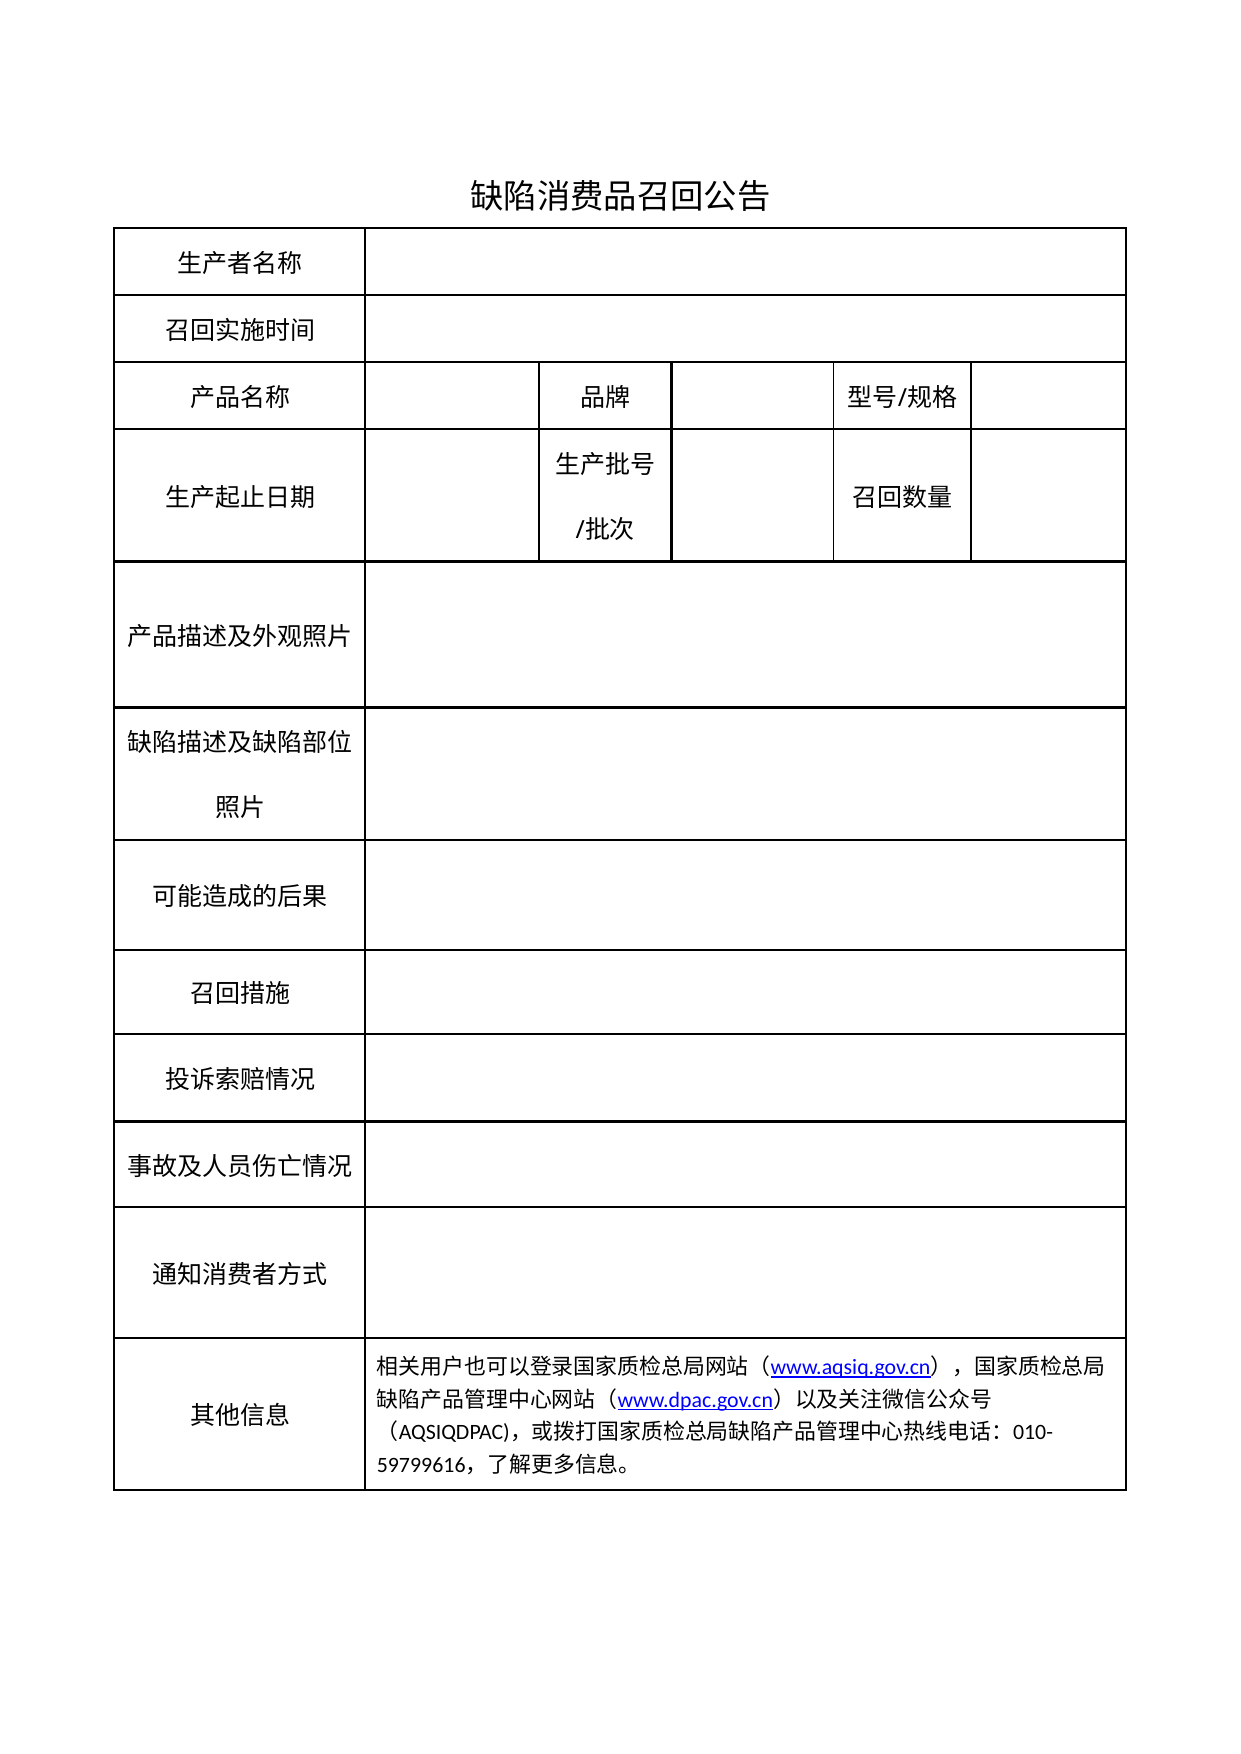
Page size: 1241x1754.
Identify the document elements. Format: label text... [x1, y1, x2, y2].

table_cell 可能造成的后果 [115, 841, 364, 949]
table_cell [673, 363, 833, 428]
table_cell [366, 363, 538, 428]
table_cell 其他信息 [115, 1339, 364, 1489]
table_cell [366, 951, 1125, 1033]
table_cell 产品描述及外观照片 [115, 563, 364, 706]
table_cell [972, 430, 1125, 560]
text 缺陷消费品召回公告 [187, 162, 1053, 227]
table_cell 生产批号 /批次 [540, 430, 670, 560]
table_cell [366, 1123, 1125, 1206]
table_cell [366, 296, 1125, 361]
table_header [366, 229, 1125, 294]
table_cell 相关用户也可以登录国家质检总局网站（www.aqsiq.gov.cn），国家质检总局缺陷产品管理中心网站（www.dpac.gov.cn）以及关注微信公众号（AQSIQDPAC)，或拨打国家质检总局缺陷产品管理中心热线电话：010-59799616，了解更多信息。 [366, 1339, 1125, 1489]
table_cell [366, 563, 1125, 706]
table_cell 召回数量 [834, 430, 970, 560]
table_cell 通知消费者方式 [115, 1208, 364, 1337]
table_cell [673, 430, 833, 560]
table_cell 投诉索赔情况 [115, 1035, 364, 1120]
table_cell [366, 1208, 1125, 1337]
table_cell 事故及人员伤亡情况 [115, 1123, 364, 1206]
table_cell 召回实施时间 [115, 296, 364, 361]
table_cell [366, 709, 1125, 838]
table_cell 型号/规格 [834, 363, 970, 428]
table_cell [972, 363, 1125, 428]
table_cell 生产起止日期 [115, 430, 364, 560]
table_cell [366, 430, 538, 560]
table_cell 缺陷描述及缺陷部位照片 [115, 709, 364, 838]
table_cell 产品名称 [115, 363, 364, 428]
table_cell [366, 841, 1125, 949]
table_cell 品牌 [540, 363, 670, 428]
table_header 生产者名称 [115, 229, 364, 294]
table_cell [366, 1035, 1125, 1120]
table_cell 召回措施 [115, 951, 364, 1033]
